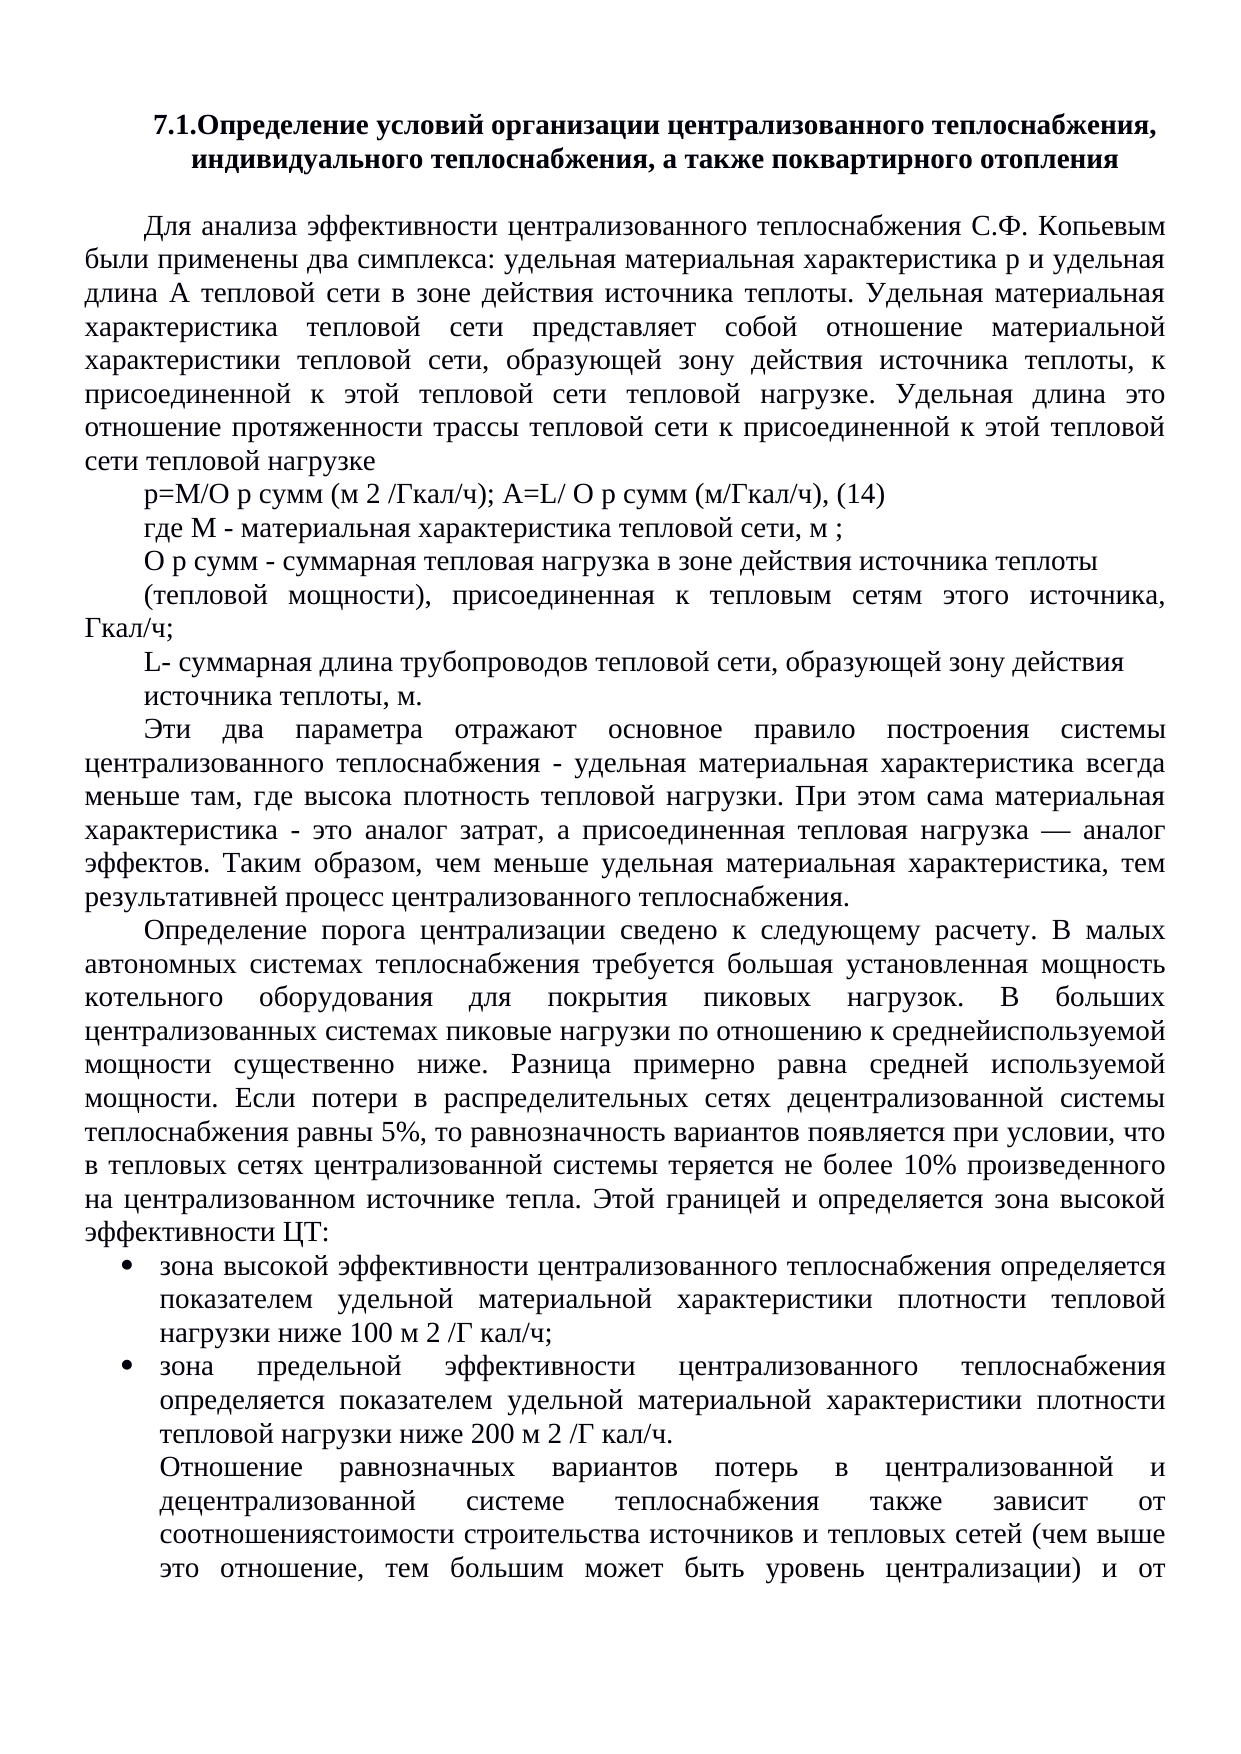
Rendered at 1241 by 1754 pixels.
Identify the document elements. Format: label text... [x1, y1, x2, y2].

text Эти два параметра отражают основное правило построения системы централизованного теплоснабжения - удельная материальная характеристика всегда меньше там, где высока плотность тепловой нагрузки. При этом сама материальная характеристика - это аналог затрат, а присоединенная тепловая нагрузка — аналог эффектов. Таким образом, чем меньше удельная материальная характеристика, тем результативней процесс централизованного теплоснабжения. [84, 711, 1166, 912]
list зона высокой эффективности централизованного теплоснабжения определяется показателем удельной материальной характеристики плотности тепловой нагрузки ниже 100 м 2 /Г кал/ч; [122, 1248, 1166, 1348]
text р=М/О р сумм (м 2 /Гкал/ч); A=L/ О р сумм (м/Гкал/ч), (14) [84, 476, 1166, 510]
text (тепловой мощности), присоединенная к тепловым сетям этого источника, Гкал/ч; [84, 577, 1166, 644]
text где М - материальная характеристика тепловой сети, м ; [84, 510, 1166, 543]
text Определение порога централизации сведено к следующему расчету. В малых автономных системах теплоснабжения требуется большая установленная мощность котельного оборудования для покрытия пиковых нагрузок. В больших централизованных системах пиковые нагрузки по отношению к среднейиспользуемой мощности существенно ниже. Разница примерно равна средней используемой мощности. Если потери в распределительных сетях децентрализованной системы теплоснабжения равны 5%, то равнозначность вариантов появляется при условии, что в тепловых сетях централизованной системы теряется не более 10% произведенного на централизованном источнике тепла. Этой границей и определяется зона высокой эффективности ЦТ: [84, 912, 1166, 1248]
text источника теплоты, м. [84, 678, 1166, 711]
list зона предельной эффективности централизованного теплоснабжения определяется показателем удельной материальной характеристики плотности тепловой нагрузки ниже 200 м 2 /Г кал/ч. [122, 1348, 1166, 1449]
text Для анализа эффективности централизованного теплоснабжения С.Ф. Копьевым были применены два симплекса: удельная материальная характеристика р и удельная длина А тепловой сети в зоне действия источника теплоты. Удельная материальная характеристика тепловой сети представляет собой отношение материальной характеристики тепловой сети, образующей зону действия источника теплоты, к присоединенной к этой тепловой сети тепловой нагрузке. Удельная длина это отношение протяженности трассы тепловой сети к присоединенной к этой тепловой сети тепловой нагрузке [84, 208, 1166, 476]
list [159, 1449, 1166, 1583]
text индивидуального теплоснабжения, а также поквартирного отопления [84, 141, 1166, 174]
text О р сумм - суммарная тепловая нагрузка в зоне действия источника теплоты [84, 543, 1166, 577]
text L- суммарная длина трубопроводов тепловой сети, образующей зону действия [84, 644, 1166, 678]
text 7.1.Определение условий организации централизованного теплоснабжения, [84, 107, 1166, 141]
